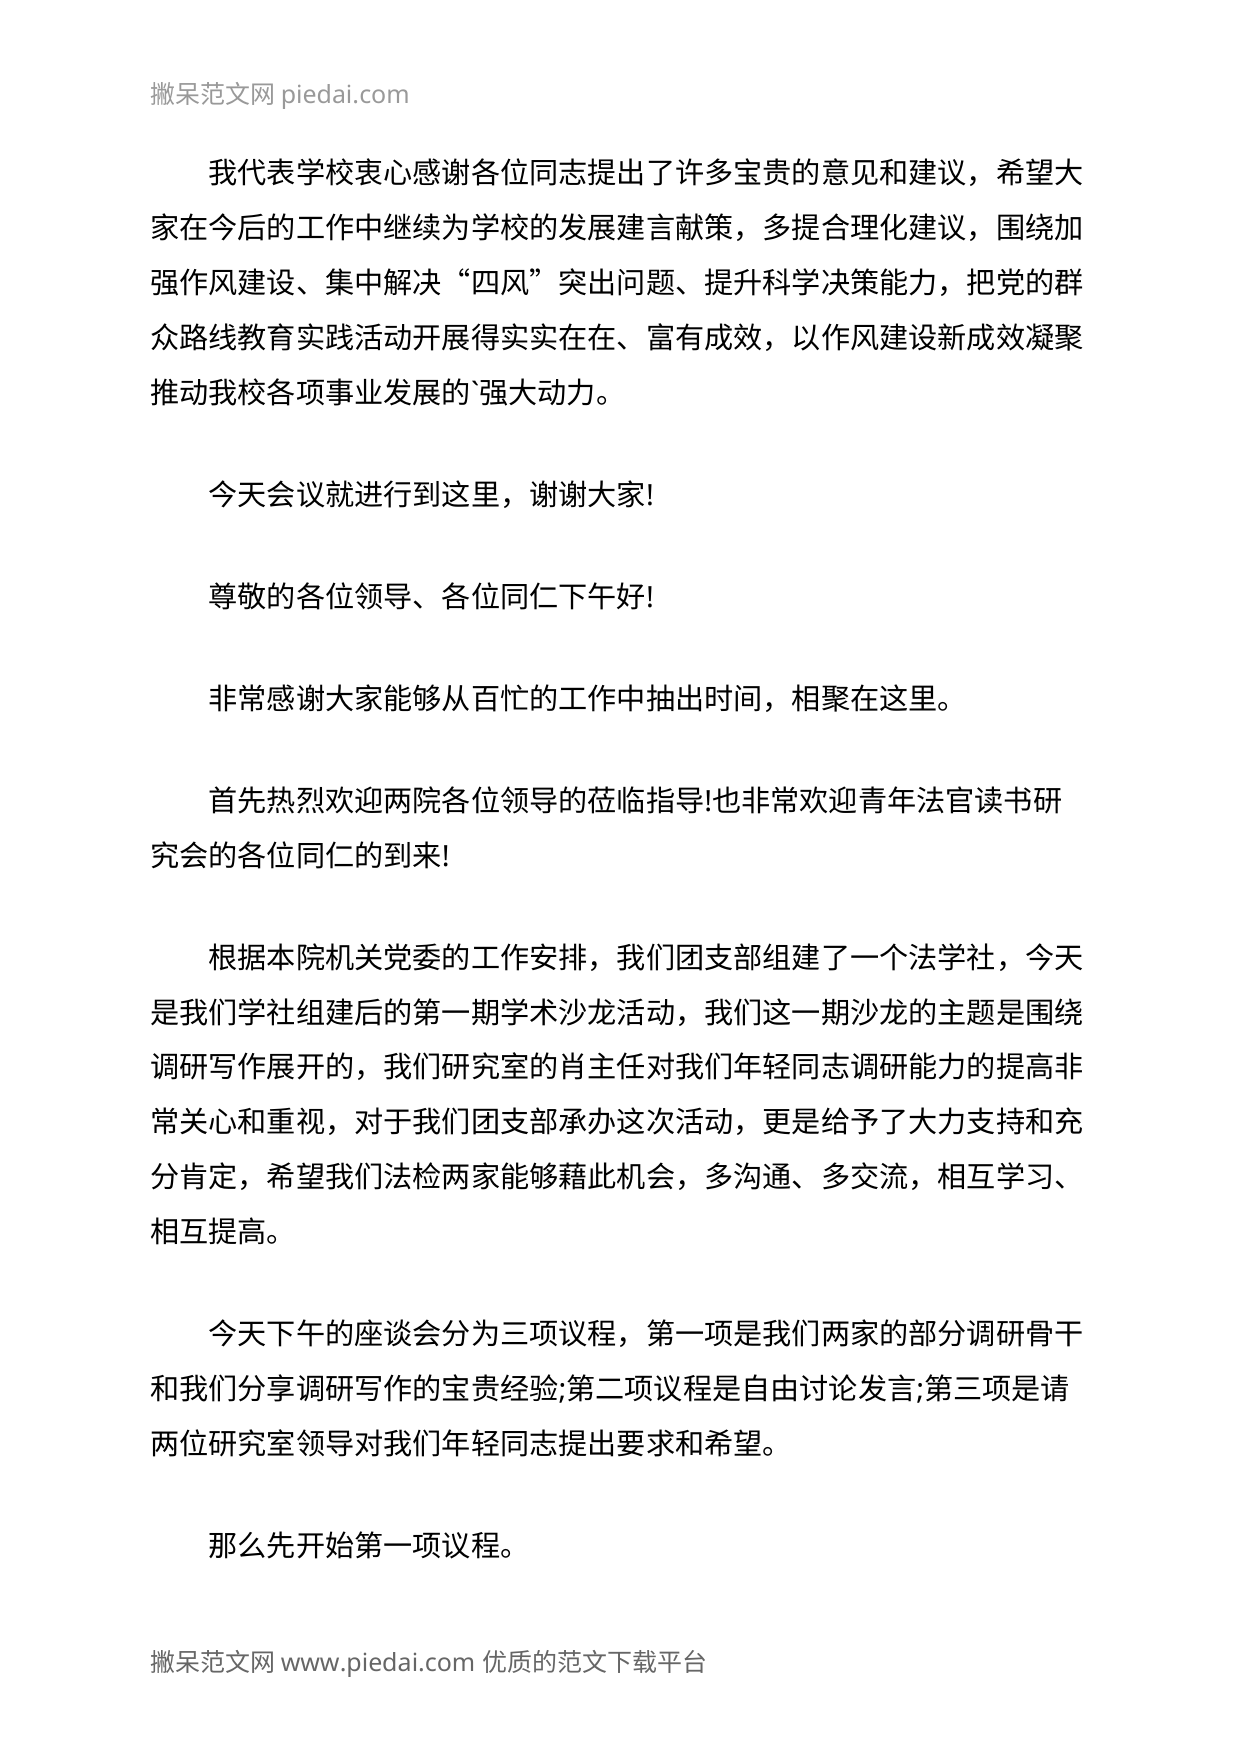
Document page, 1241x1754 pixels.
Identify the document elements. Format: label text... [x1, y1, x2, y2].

text 尊敬的各位领导、各位同仁下午好! [150, 573, 1090, 616]
text 根据本院机关党委的工作安排，我们团支部组建了一个法学社，今天是我们学社组建后的第一期学术沙龙活动，我们这一期沙龙的主题是围绕调研写作展开的，我们研究室的肖主任对我们年轻同志调研能力的提高非常关心和重视，对于我们团支部承办这次活动，更是给予了大力支持和充分肯定，希望我们法检两家能够藉此机会，多沟通、多交流，相互学习、相互提高。 [150, 934, 1090, 1251]
text 那么先开始第一项议程。 [150, 1522, 1090, 1564]
text 我代表学校衷心感谢各位同志提出了许多宝贵的意见和建议，希望大家在今后的工作中继续为学校的发展建言献策，多提合理化建议，围绕加强作风建设、集中解决“四风”突出问题、提升科学决策能力，把党的群众路线教育实践活动开展得实实在在、富有成效，以作风建设新成效凝聚推动我校各项事业发展的`强大动力。 [150, 150, 1090, 412]
text 今天下午的座谈会分为三项议程，第一项是我们两家的部分调研骨干和我们分享调研写作的宝贵经验;第二项议程是自由讨论发言;第三项是请两位研究室领导对我们年轻同志提出要求和希望。 [150, 1311, 1090, 1463]
text 非常感谢大家能够从百忙的工作中抽出时间，相聚在这里。 [150, 676, 1090, 718]
text 今天会议就进行到这里，谢谢大家! [150, 472, 1090, 514]
text 首先热烈欢迎两院各位领导的莅临指导!也非常欢迎青年法官读书研究会的各位同仁的到来! [150, 777, 1090, 875]
